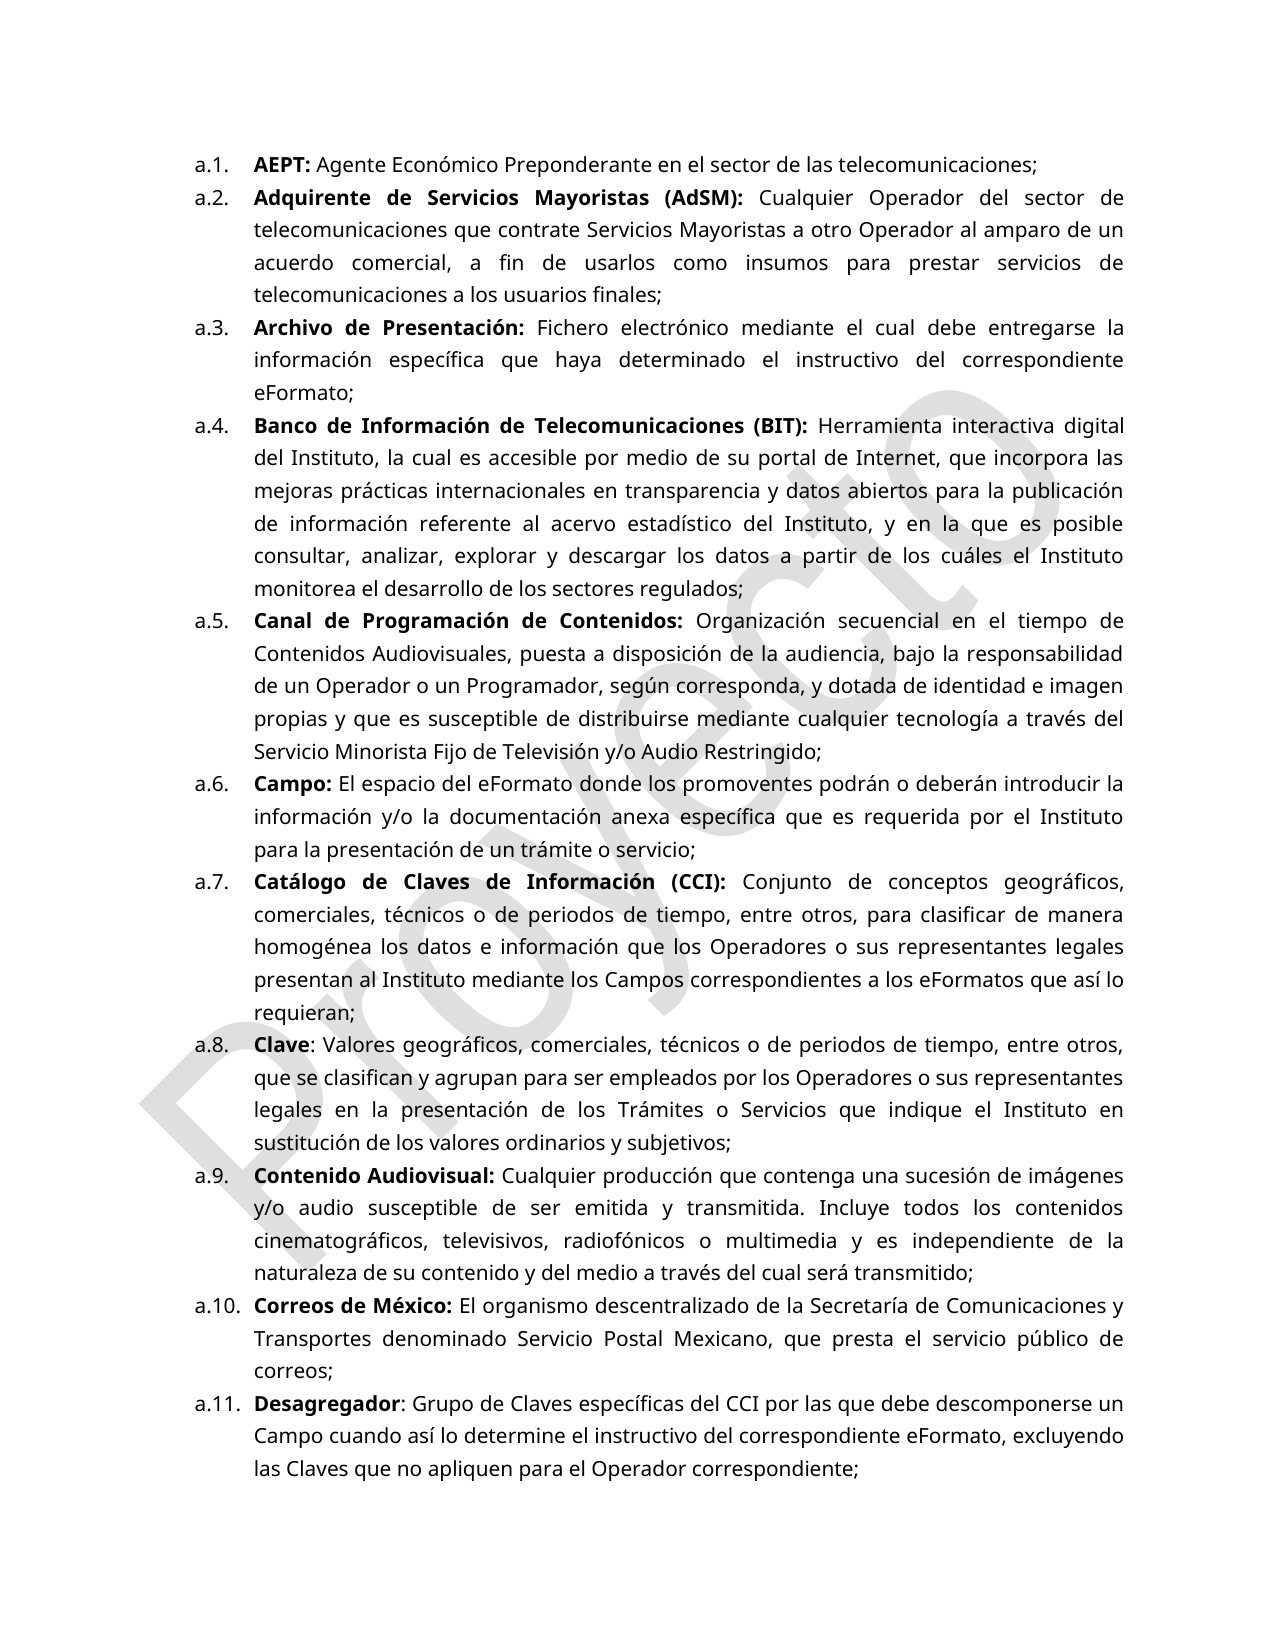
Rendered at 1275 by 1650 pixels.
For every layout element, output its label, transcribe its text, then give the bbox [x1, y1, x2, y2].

list Canal de Programación de Contenidos: Organización secuencial en el tiempo de Contenidos Audiovisuales, puesta a disposición de la audiencia, bajo la responsabilidad de un Operador o un Programador, según corresponda, y dotada de identidad e imagen propias y que es susceptible de distribuirse mediante cualquier tecnología a través del Servicio Minorista Fijo de Televisión y/o Audio Restringido; [194, 606, 1125, 765]
list Adquirente de Servicios Mayoristas (AdSM): Cualquier Operador del sector de telecomunicaciones que contrate Servicios Mayoristas a otro Operador al amparo de un acuerdo comercial, a fin de usarlos como insumos para prestar servicios de telecomunicaciones a los usuarios finales; [194, 183, 1125, 309]
list Contenido Audiovisual: Cualquier producción que contenga una sucesión de imágenes y/o audio susceptible de ser emitida y transmitida. Incluye todos los contenidos cinematográficos, televisivos, radiofónicos o multimedia y es independiente de la naturaleza de su contenido y del medio a través del cual será transmitido; [194, 1161, 1125, 1287]
list Desagregador: Grupo de Claves específicas del CCI por las que debe descomponerse un Campo cuando así lo determine el instructivo del correspondiente eFormato, excluyendo las Claves que no apliquen para el Operador correspondiente; [194, 1389, 1125, 1483]
list Correos de México: El organismo descentralizado de la Secretaría de Comunicaciones y Transportes denominado Servicio Postal Mexicano, que presta el servicio público de correos; [194, 1291, 1125, 1385]
list AEPT: Agente Económico Preponderante en el sector de las telecomunicaciones; [194, 150, 1125, 178]
list Archivo de Presentación: Fichero electrónico mediante el cual debe entregarse la información específica que haya determinado el instructivo del correspondiente eFormato; [194, 313, 1125, 407]
list Banco de Información de Telecomunicaciones (BIT): Herramienta interactiva digital del Instituto, la cual es accesible por medio de su portal de Internet, que incorpora las mejoras prácticas internacionales en transparencia y datos abiertos para la publicación de información referente al acervo estadístico del Instituto, y en la que es posible consultar, analizar, explorar y descargar los datos a partir de los cuáles el Instituto monitorea el desarrollo de los sectores regulados; [194, 411, 1125, 602]
list Campo: El espacio del eFormato donde los promoventes podrán o deberán introducir la información y/o la documentación anexa específica que es requerida por el Instituto para la presentación de un trámite o servicio; [194, 769, 1125, 863]
list Catálogo de Claves de Información (CCI): Conjunto de conceptos geográficos, comerciales, técnicos o de periodos de tiempo, entre otros, para clasificar de manera homogénea los datos e información que los Operadores o sus representantes legales presentan al Instituto mediante los Campos correspondientes a los eFormatos que así lo requieran; [194, 867, 1125, 1026]
list Clave: Valores geográficos, comerciales, técnicos o de periodos de tiempo, entre otros, que se clasifican y agrupan para ser empleados por los Operadores o sus representantes legales en la presentación de los Trámites o Servicios que indique el Instituto en sustitución de los valores ordinarios y subjetivos; [194, 1030, 1125, 1157]
